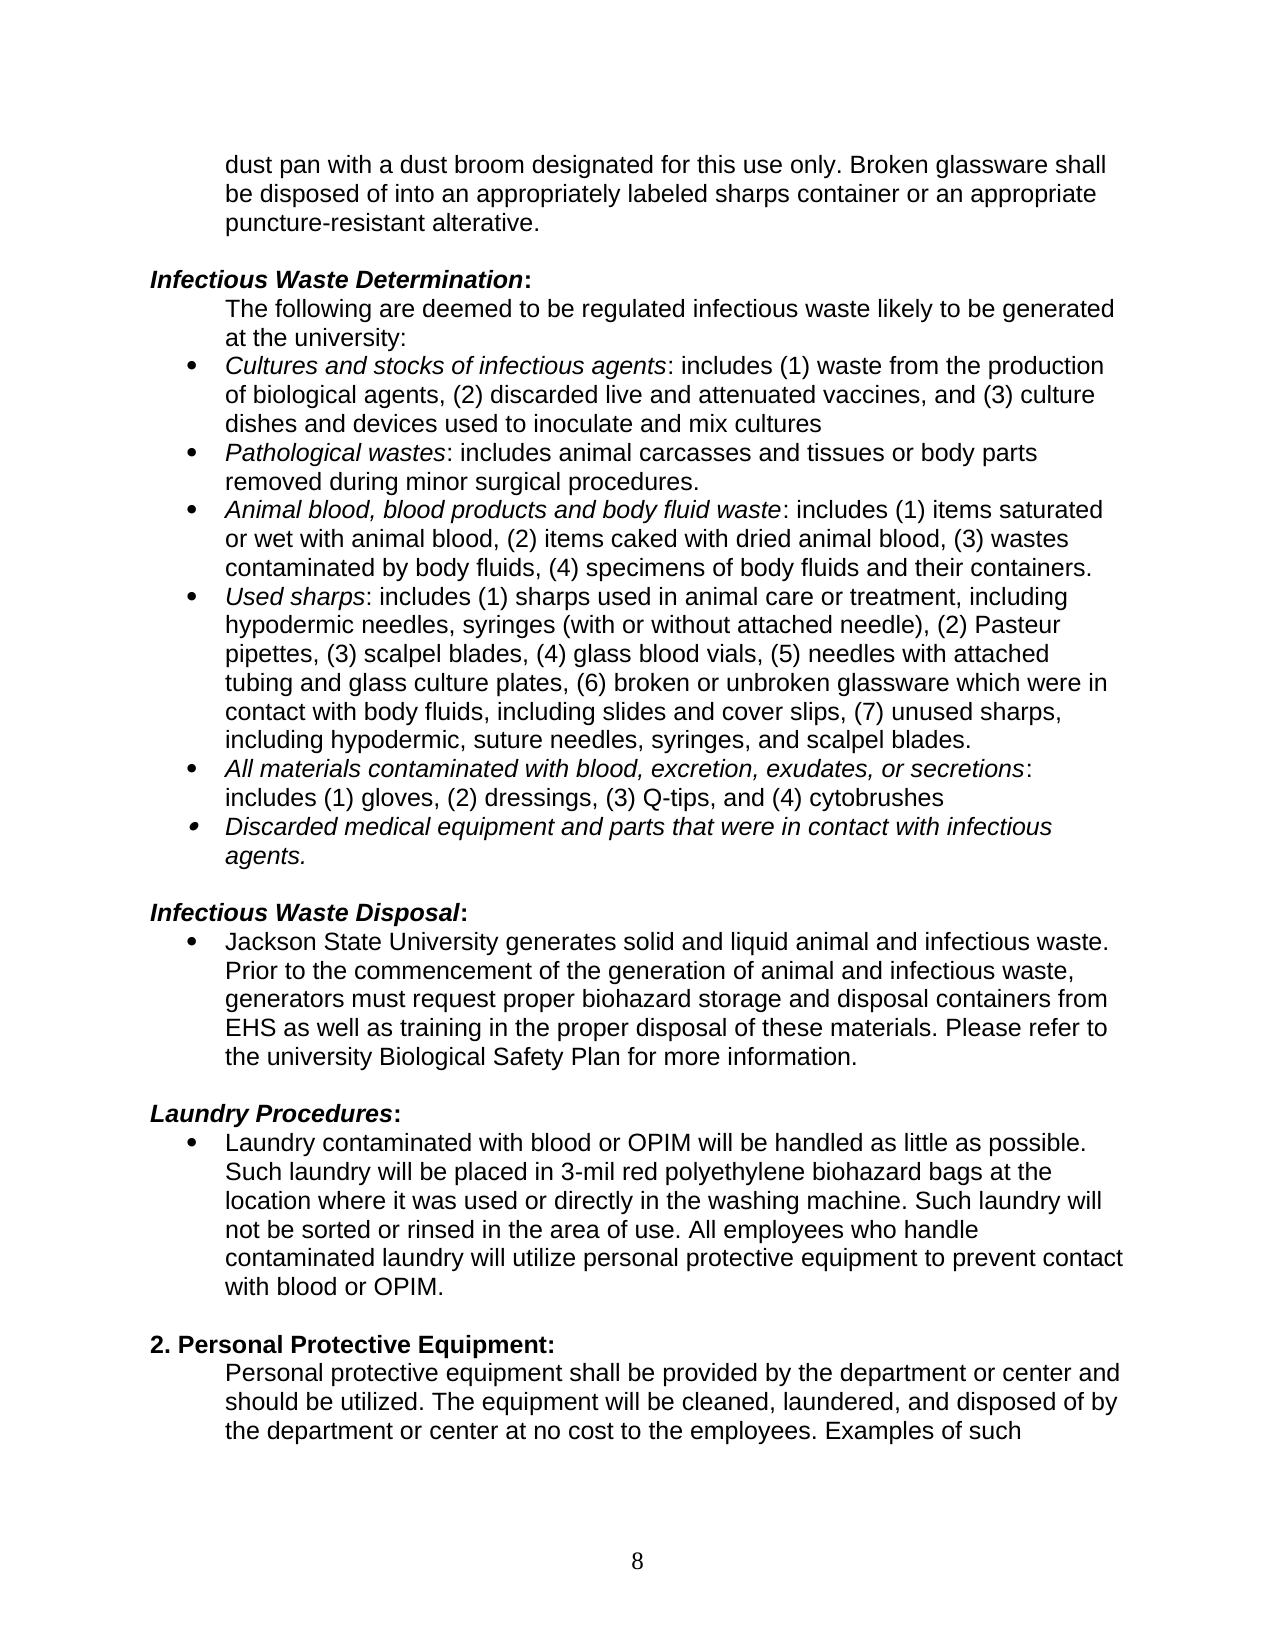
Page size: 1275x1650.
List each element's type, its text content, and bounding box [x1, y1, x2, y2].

list Laundry contaminated with blood or OPIM will be handled as little as possible. Such laundry will be placed in 3-mil red polyethylene biohazard bags at the location where it was used or directly in the washing machine. Such laundry will not be sorted or rinsed in the area of use. All employees who handle contaminated laundry will utilize personal protective equipment to prevent contact with blood or OPIM. [187, 1128, 1125, 1301]
text The following are deemed to be regulated infectious waste likely to be generated at the university: [150, 294, 1125, 351]
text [150, 1358, 1125, 1444]
list Jackson State University generates solid and liquid animal and infectious waste. Prior to the commencement of the generation of animal and infectious waste, generators must request proper biohazard storage and disposal containers from EHS as well as training in the proper disposal of these materials. Please refer to the university Biological Safety Plan for more information. [187, 927, 1125, 1071]
list Pathological wastes: includes animal carcasses and tissues or body parts removed during minor surgical procedures. [187, 438, 1125, 495]
list All materials contaminated with blood, excretion, exudates, or secretions: includes (1) gloves, (2) dressings, (3) Q-tips, and (4) cytobrushes [187, 754, 1125, 812]
text Infectious Waste Determination: [150, 265, 1125, 294]
text Infectious Waste Disposal: [150, 898, 1125, 927]
list Animal blood, blood products and body fluid waste: includes (1) items saturated or wet with animal blood, (2) items caked with dried animal blood, (3) wastes contaminated by body fluids, (4) specimens of body fluids and their containers. [187, 495, 1125, 582]
text Laundry Procedures: [150, 1099, 1125, 1128]
list Cultures and stocks of infectious agents: includes (1) waste from the production of biological agents, (2) discarded live and attenuated vaccines, and (3) culture dishes and devices used to inoculate and mix cultures [187, 351, 1125, 438]
text 2. Personal Protective Equipment: [150, 1329, 1125, 1358]
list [187, 150, 1125, 236]
list Discarded medical equipment and parts that were in contact with infectious agents. [187, 812, 1125, 869]
list Used sharps: includes (1) sharps used in animal care or treatment, including hypodermic needles, syringes (with or without attached needle), (2) Pasteur pipettes, (3) scalpel blades, (4) glass blood vials, (5) needles with attached tubing and glass culture plates, (6) broken or unbroken glassware which were in contact with body fluids, including slides and cover slips, (7) unused sharps, including hypodermic, suture needles, syringes, and scalpel blades. [187, 582, 1125, 754]
